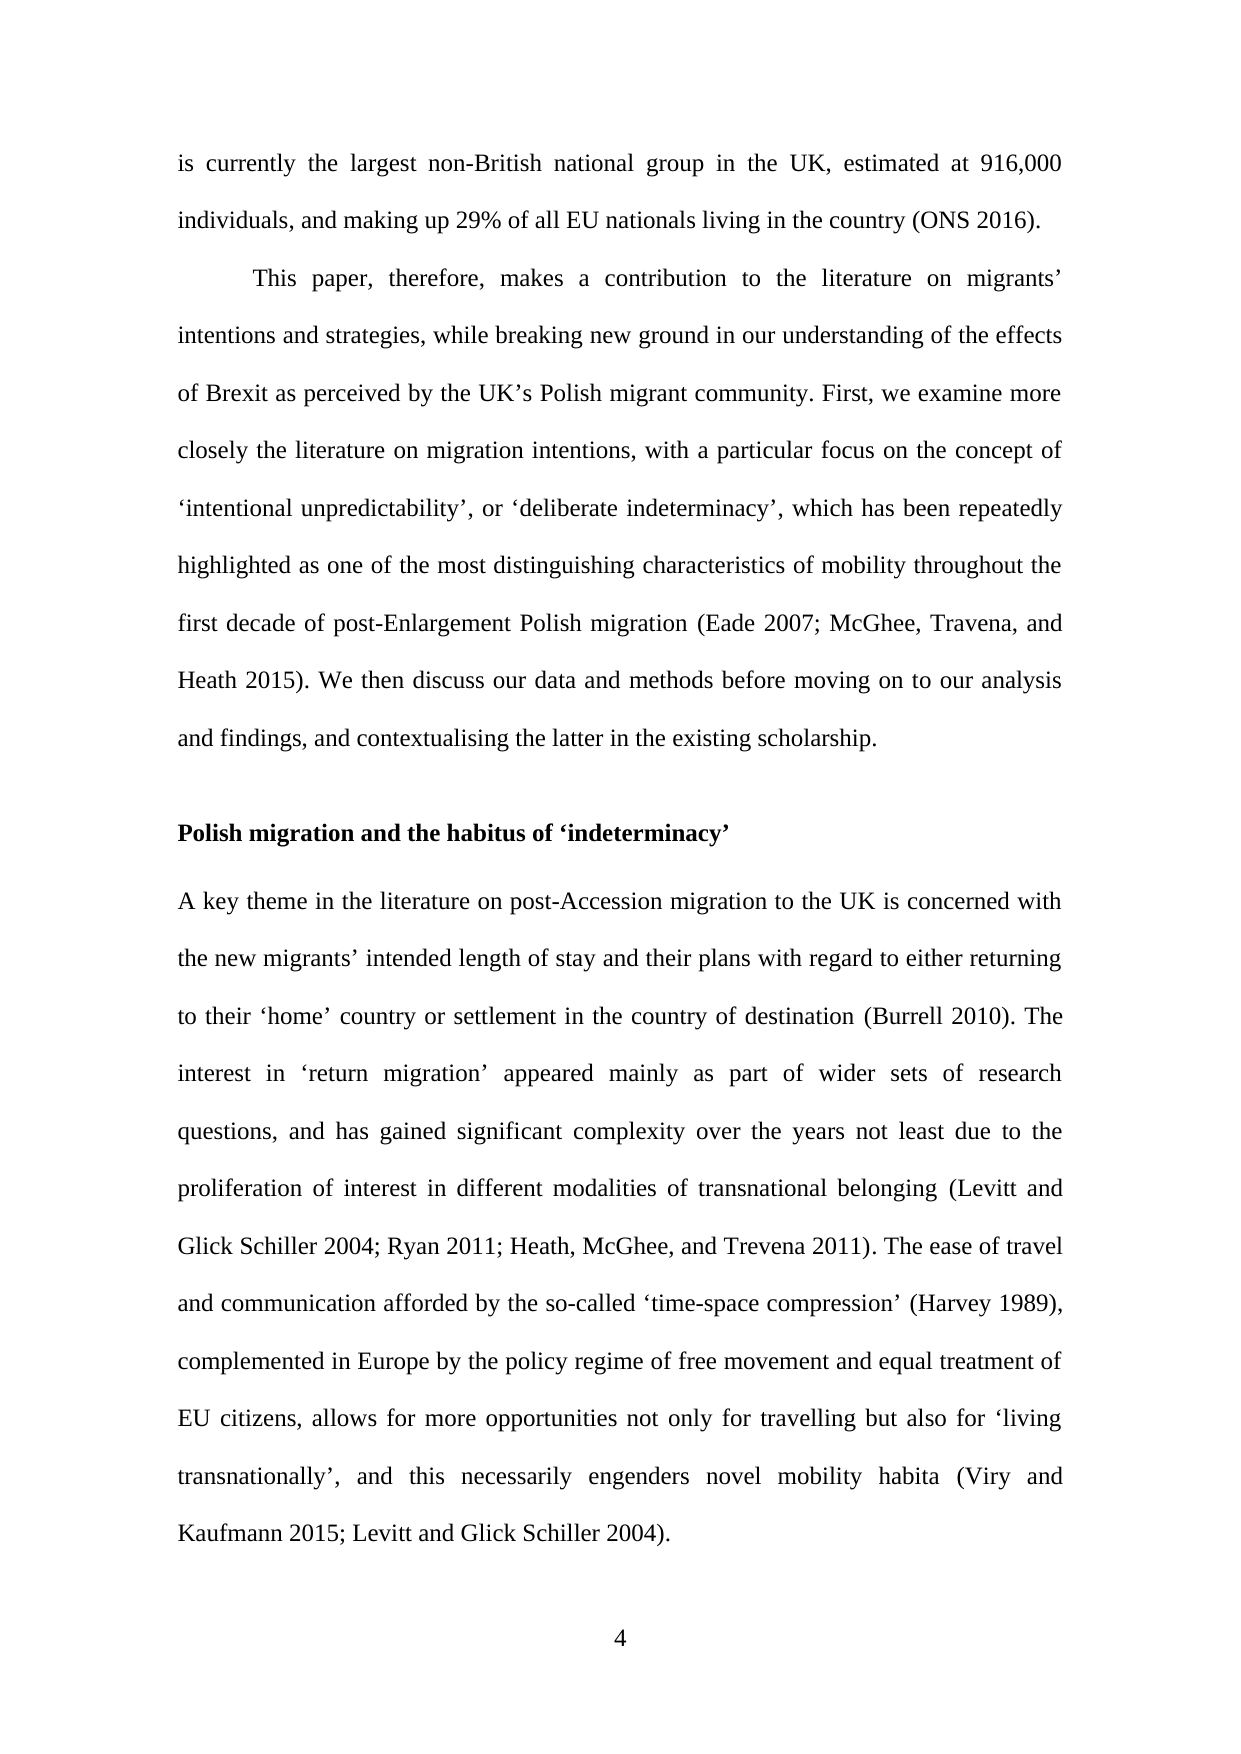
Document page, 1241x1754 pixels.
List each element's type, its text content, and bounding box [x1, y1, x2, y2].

text A key theme in the literature on post-Accession migration to the UK is concerned with the new migrants’ intended length of stay and their plans with regard to either returning to their ‘home’ country or settlement in the country of destination (Burrell 2010). The interest in ‘return migration’ appeared mainly as part of wider sets of research questions, and has gained significant complexity over the years not least due to the proliferation of interest in different modalities of transnational belonging (Levitt and Glick Schiller 2004; Ryan 2011; Heath, McGhee, and Trevena 2011). The ease of travel and communication afforded by the so-called ‘time-space compression’ (Harvey 1989), complemented in Europe by the policy regime of free movement and equal treatment of EU citizens, allows for more opportunities not only for travelling but also for ‘living transnationally’, and this necessarily engenders novel mobility habita (Viry and Kaufmann 2015; Levitt and Glick Schiller 2004). [177, 886, 1063, 1547]
text This paper, therefore, makes a contribution to the literature on migrants’ intentions and strategies, while breaking new ground in our understanding of the effects of Brexit as perceived by the UK’s Polish migrant community. First, we examine more closely the literature on migration intentions, with a particular focus on the concept of ‘intentional unpredictability’, or ‘deliberate indeterminacy’, which has been repeatedly highlighted as one of the most distinguishing characteristics of mobility throughout the first decade of post-Enlargement Polish migration (Eade 2007; McGhee, Travena, and Heath 2015). We then discuss our data and methods before moving on to our analysis and findings, and contextualising the latter in the existing scholarship. [177, 263, 1063, 751]
subtitle Polish migration and the habitus of ‘indeterminacy’ [177, 818, 1004, 846]
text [177, 148, 1063, 234]
